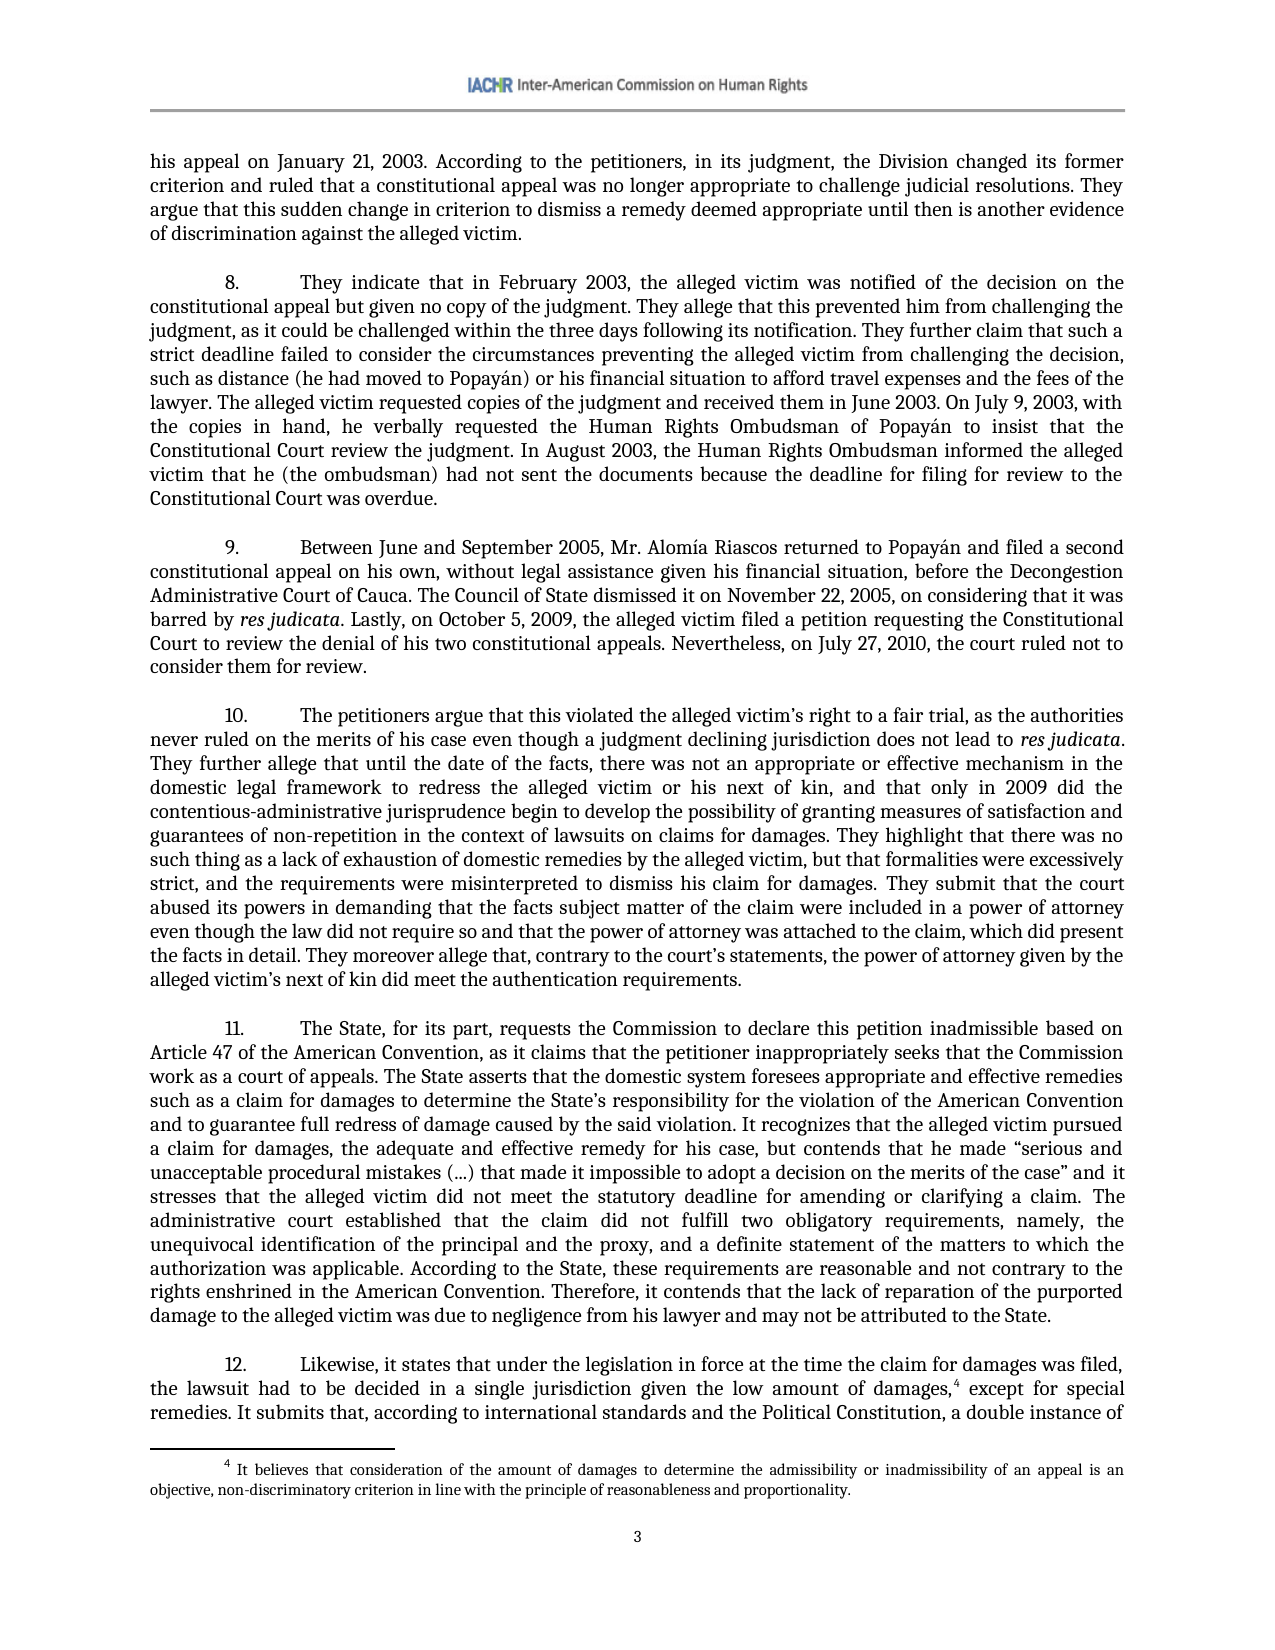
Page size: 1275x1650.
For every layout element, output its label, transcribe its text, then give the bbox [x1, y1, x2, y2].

list The petitioners argue that this violated the alleged victim’s right to a fair trial, as the authorities never ruled on the merits of his case even though a judgment declining jurisdiction does not lead to res judicata. They further allege that until the date of the facts, there was not an appropriate or effective mechanism in the domestic legal framework to redress the alleged victim or his next of kin, and that only in 2009 did the contentious-administrative jurisprudence begin to develop the possibility of granting measures of satisfaction and guarantees of non-repetition in the context of lawsuits on claims for damages. They highlight that there was no such thing as a lack of exhaustion of domestic remedies by the alleged victim, but that formalities were excessively strict, and the requirements were misinterpreted to dismiss his claim for damages. They submit that the court abused its powers in demanding that the facts subject matter of the claim were included in a power of attorney even though the law did not require so and that the power of attorney was attached to the claim, which did present the facts in detail. They moreover allege that, contrary to the court’s statements, the power of attorney given by the alleged victim’s next of kin did meet the authentication requirements. [150, 704, 1125, 992]
list The State, for its part, requests the Commission to declare this petition inadmissible based on Article 47 of the American Convention, as it claims that the petitioner inappropriately seeks that the Commission work as a court of appeals. The State asserts that the domestic system foresees appropriate and effective remedies such as a claim for damages to determine the State’s responsibility for the violation of the American Convention and to guarantee full redress of damage caused by the said violation. It recognizes that the alleged victim pursued a claim for damages, the adequate and effective remedy for his case, but contends that he made “serious and unacceptable procedural mistakes (...) that made it impossible to adopt a decision on the merits of the case” and it stresses that the alleged victim did not meet the statutory deadline for amending or clarifying a claim. The administrative court established that the claim did not fulfill two obligatory requirements, namely, the unequivocal identification of the principal and the proxy, and a definite statement of the matters to which the authorization was applicable. According to the State, these requirements are reasonable and not contrary to the rights enshrined in the American Convention. Therefore, it contends that the lack of reparation of the purported damage to the alleged victim was due to negligence from his lawyer and may not be attributed to the State. [150, 1017, 1125, 1328]
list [150, 1353, 1125, 1425]
list Between June and September 2005, Mr. Alomía Riascos returned to Popayán and filed a second constitutional appeal on his own, without legal assistance given his financial situation, before the Decongestion Administrative Court of Cauca. The Council of State dismissed it on November 22, 2005, on considering that it was barred by res judicata. Lastly, on October 5, 2009, the alleged victim filed a petition requesting the Constitutional Court to review the denial of his two constitutional appeals. Nevertheless, on July 27, 2010, the court ruled not to consider them for review. [150, 535, 1125, 679]
picture [456, 75, 819, 95]
list They indicate that in February 2003, the alleged victim was notified of the decision on the constitutional appeal but given no copy of the judgment. They allege that this prevented him from challenging the judgment, as it could be challenged within the three days following its notification. They further claim that such a strict deadline failed to consider the circumstances preventing the alleged victim from challenging the decision, such as distance (he had moved to Popayán) or his financial situation to afford travel expenses and the fees of the lawyer. The alleged victim requested copies of the judgment and received them in June 2003. On July 9, 2003, with the copies in hand, he verbally requested the Human Rights Ombudsman of Popayán to insist that the Constitutional Court review the judgment. In August 2003, the Human Rights Ombudsman informed the alleged victim that he (the ombudsman) had not sent the documents because the deadline for filing for review to the Constitutional Court was overdue. [150, 271, 1125, 510]
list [150, 150, 1125, 246]
